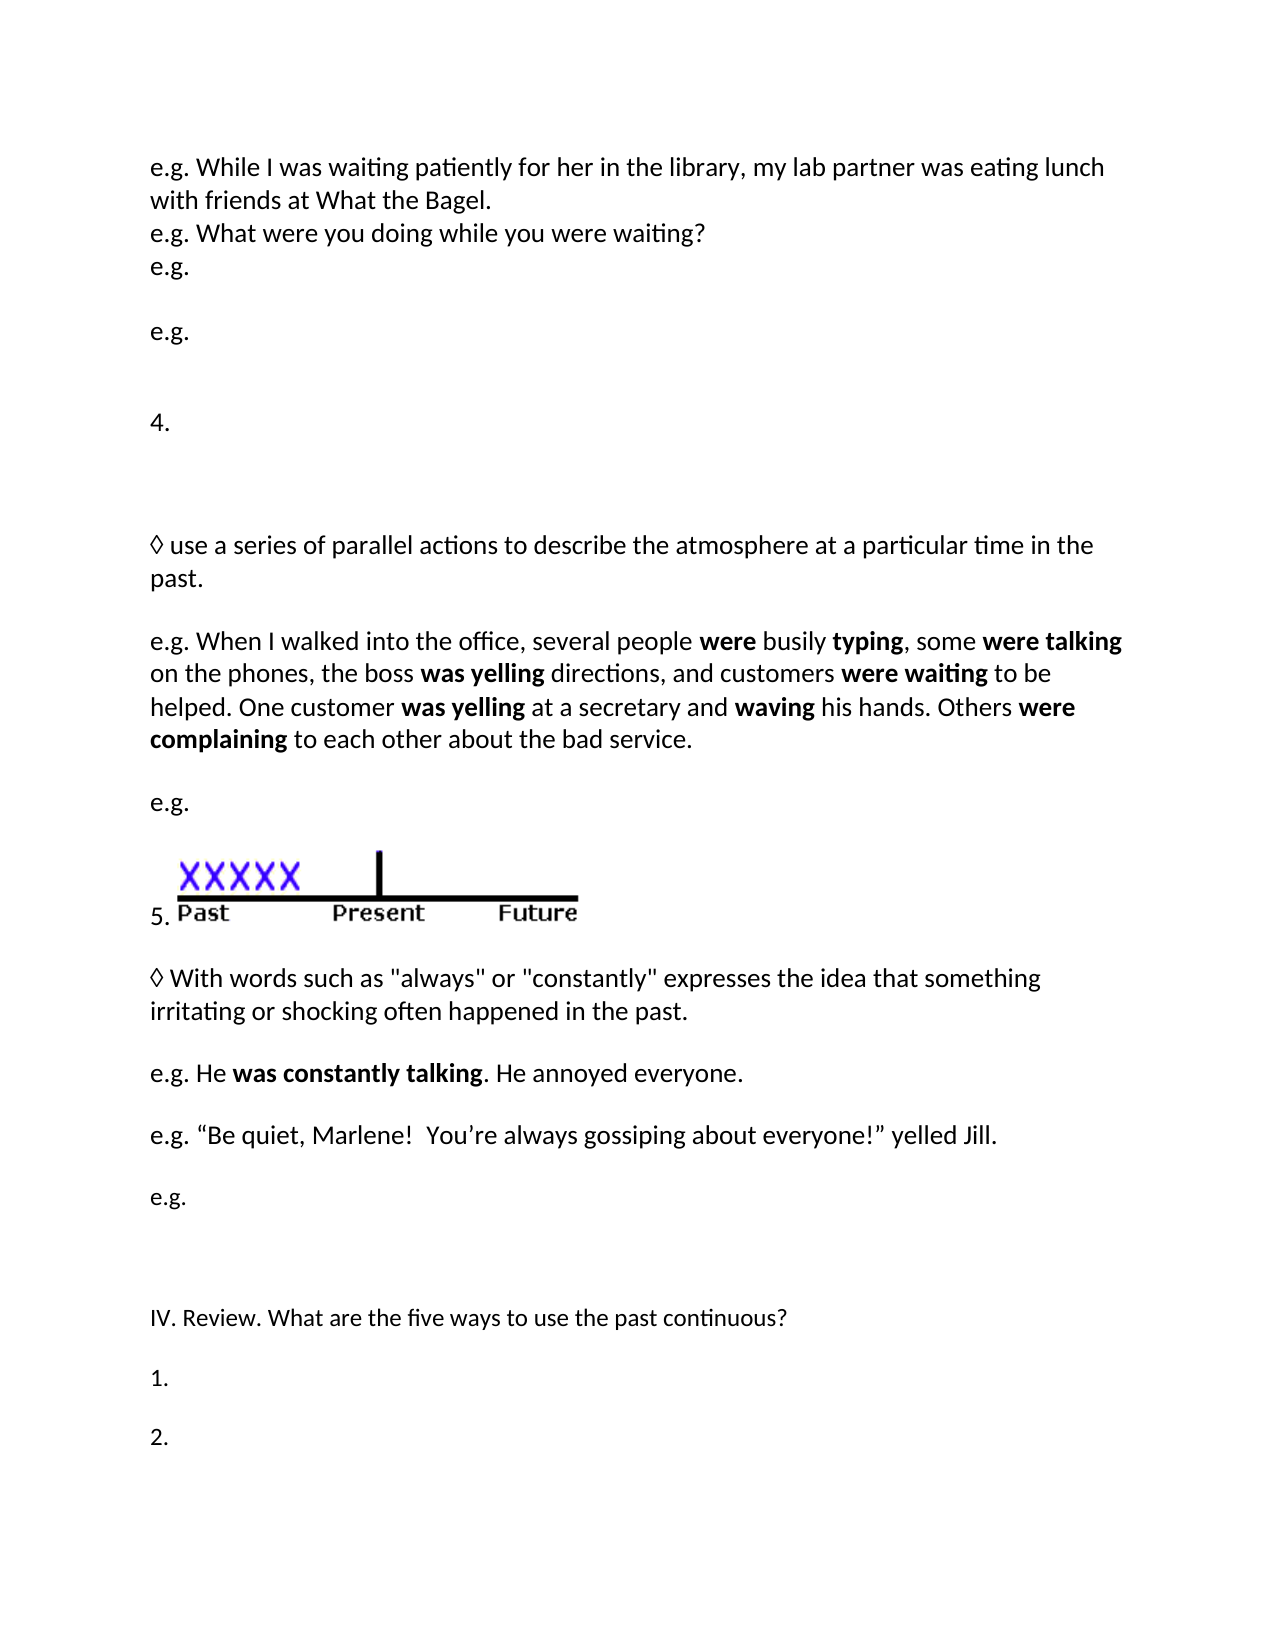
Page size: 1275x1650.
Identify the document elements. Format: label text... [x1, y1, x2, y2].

text use a series of parallel actions to describe the atmosphere at a particular time in the past. [150, 528, 1125, 594]
text e.g. “Be quiet, Marlene! You’re always gossiping about everyone!” yelled Jill. [150, 1118, 1125, 1152]
text 2. [150, 1421, 1125, 1452]
text e.g. When I walked into the office, several people were busily typing, some were talking on the phones, the boss was yelling directions, and customers were waiting to be helped. One customer was yelling at a secretary and waving his hands. Others were complaining to each other about the bad service. [150, 624, 1125, 756]
text With words such as "always" or "constantly" expresses the idea that something irritating or shocking often happened in the past. [150, 961, 1125, 1027]
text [150, 150, 1125, 376]
text e.g. He was constantly talking. He annoyed everyone. [150, 1056, 1125, 1089]
picture [176, 847, 580, 926]
text IV. Review. What are the five ways to use the past continuous? [150, 1302, 1125, 1332]
text 1. [150, 1362, 1125, 1392]
text e.g. [150, 1181, 1125, 1211]
text e.g. [150, 785, 1125, 818]
text 4. [150, 405, 1125, 438]
